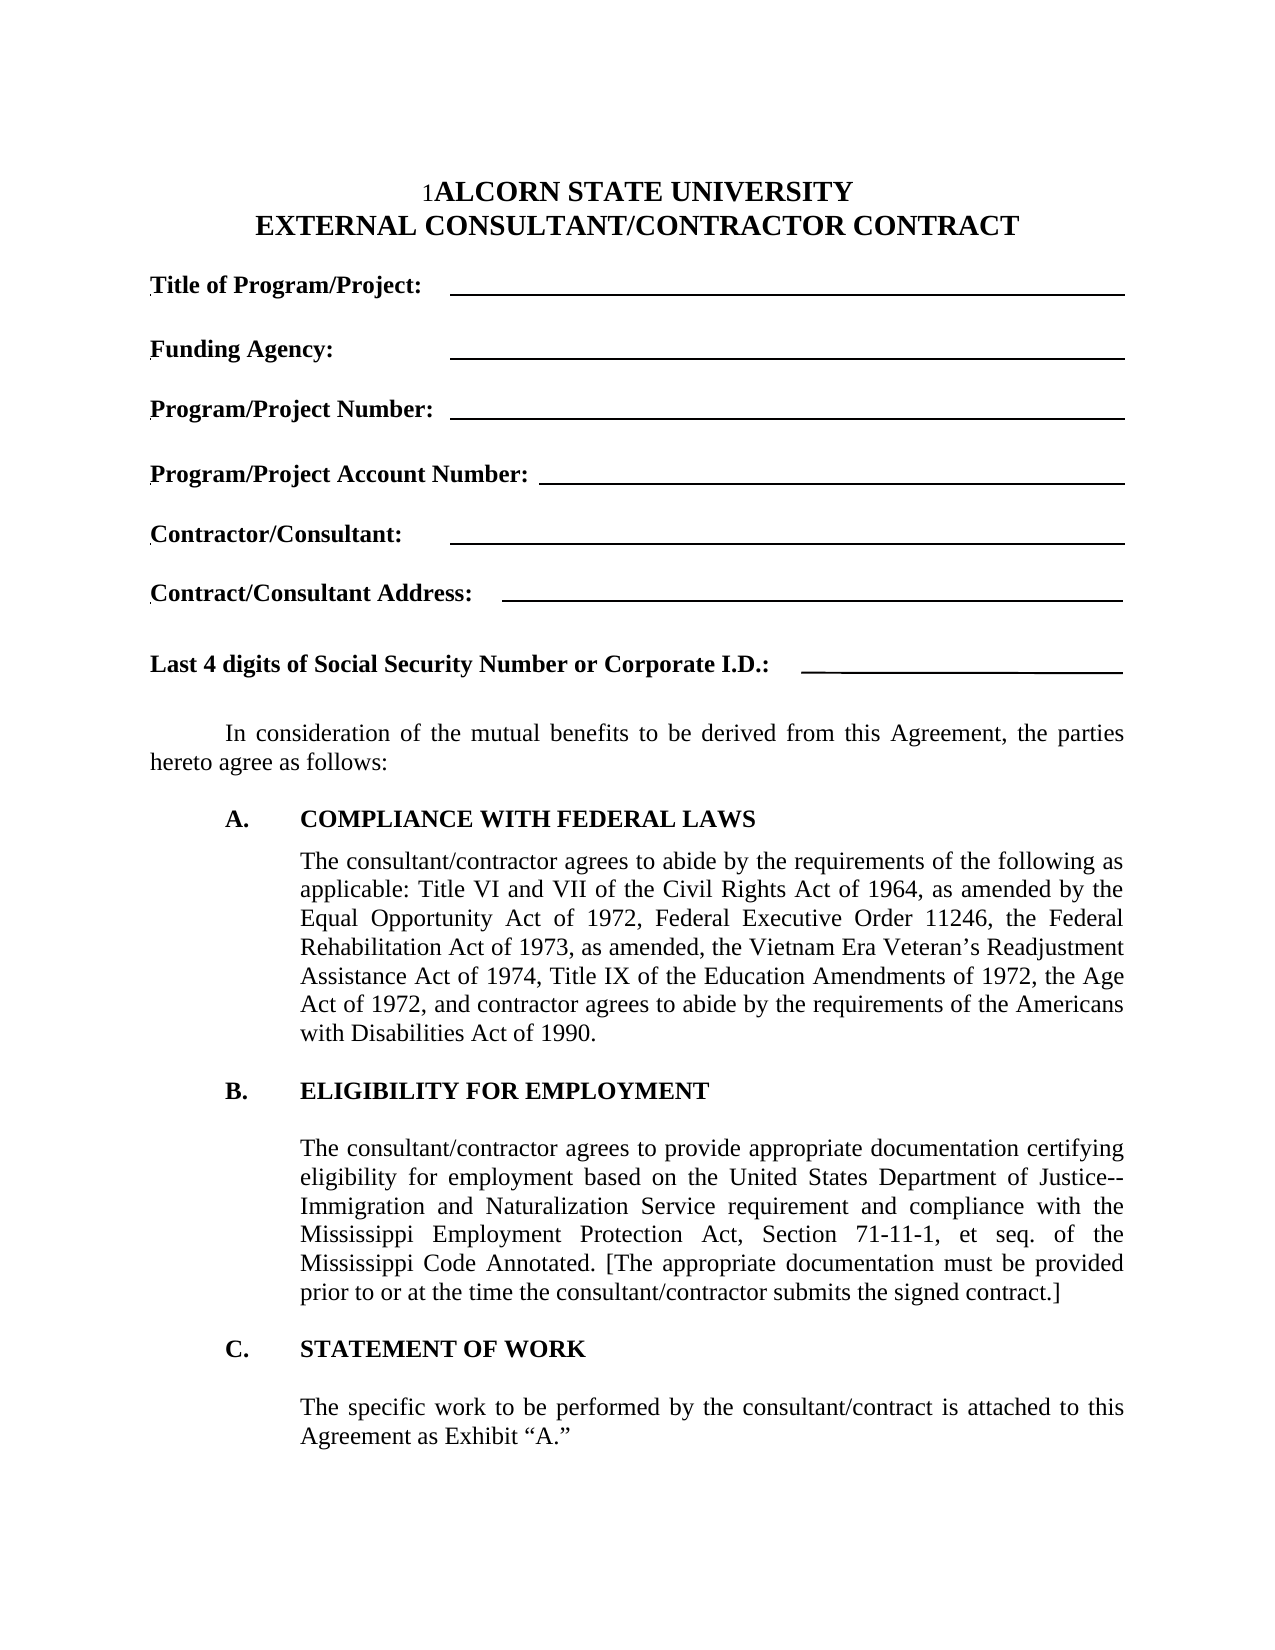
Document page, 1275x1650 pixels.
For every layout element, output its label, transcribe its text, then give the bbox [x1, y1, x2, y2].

text Last 4 digits of Social Security Number or Corporate I.D.: [150, 649, 1125, 678]
text The consultant/contractor agrees to provide appropriate documentation certifying eligibility for employment based on the United States Department of Justice--Immigration and Naturalization Service requirement and compliance with the Mississippi Employment Protection Act, Section 71-11-1, et seq. of the Mississippi Code Annotated. [The appropriate documentation must be provided prior to or at the time the consultant/contractor submits the signed contract.] [300, 1133, 1125, 1306]
text Program/Project Account Number: [150, 459, 1125, 488]
text The specific work to be performed by the consultant/contract is attached to this Agreement as Exhibit “A.” [225, 1392, 1125, 1449]
text EXTERNAL CONSULTANT/CONTRACTOR CONTRACT [150, 208, 1125, 241]
text A. COMPLIANCE WITH FEDERAL LAWS [150, 804, 1125, 833]
text Program/Project Number: [150, 394, 1125, 423]
text Funding Agency: [150, 334, 1125, 363]
text Contractor/Consultant: [150, 519, 1125, 547]
text B. ELIGIBILITY FOR EMPLOYMENT [225, 1076, 1125, 1104]
text Title of Program/Project: [150, 270, 1125, 299]
text ALCORN STATE UNIVERSITY [150, 174, 1125, 208]
text In consideration of the mutual benefits to be derived from this Agreement, the parties hereto agree as follows: [150, 718, 1125, 776]
text The consultant/contractor agrees to abide by the requirements of the following as applicable: Title VI and VII of the Civil Rights Act of 1964, as amended by the Equal Opportunity Act of 1972, Federal Executive Order 11246, the Federal Rehabilitation Act of 1973, as amended, the Vietnam Era Veteran’s Readjustment Assistance Act of 1974, Title IX of the Education Amendments of 1972, the Age Act of 1972, and contractor agrees to abide by the requirements of the Americans with Disabilities Act of 1990. [300, 846, 1125, 1047]
text C. STATEMENT OF WORK [150, 1334, 1125, 1363]
text Contract/Consultant Address: [150, 578, 1125, 607]
